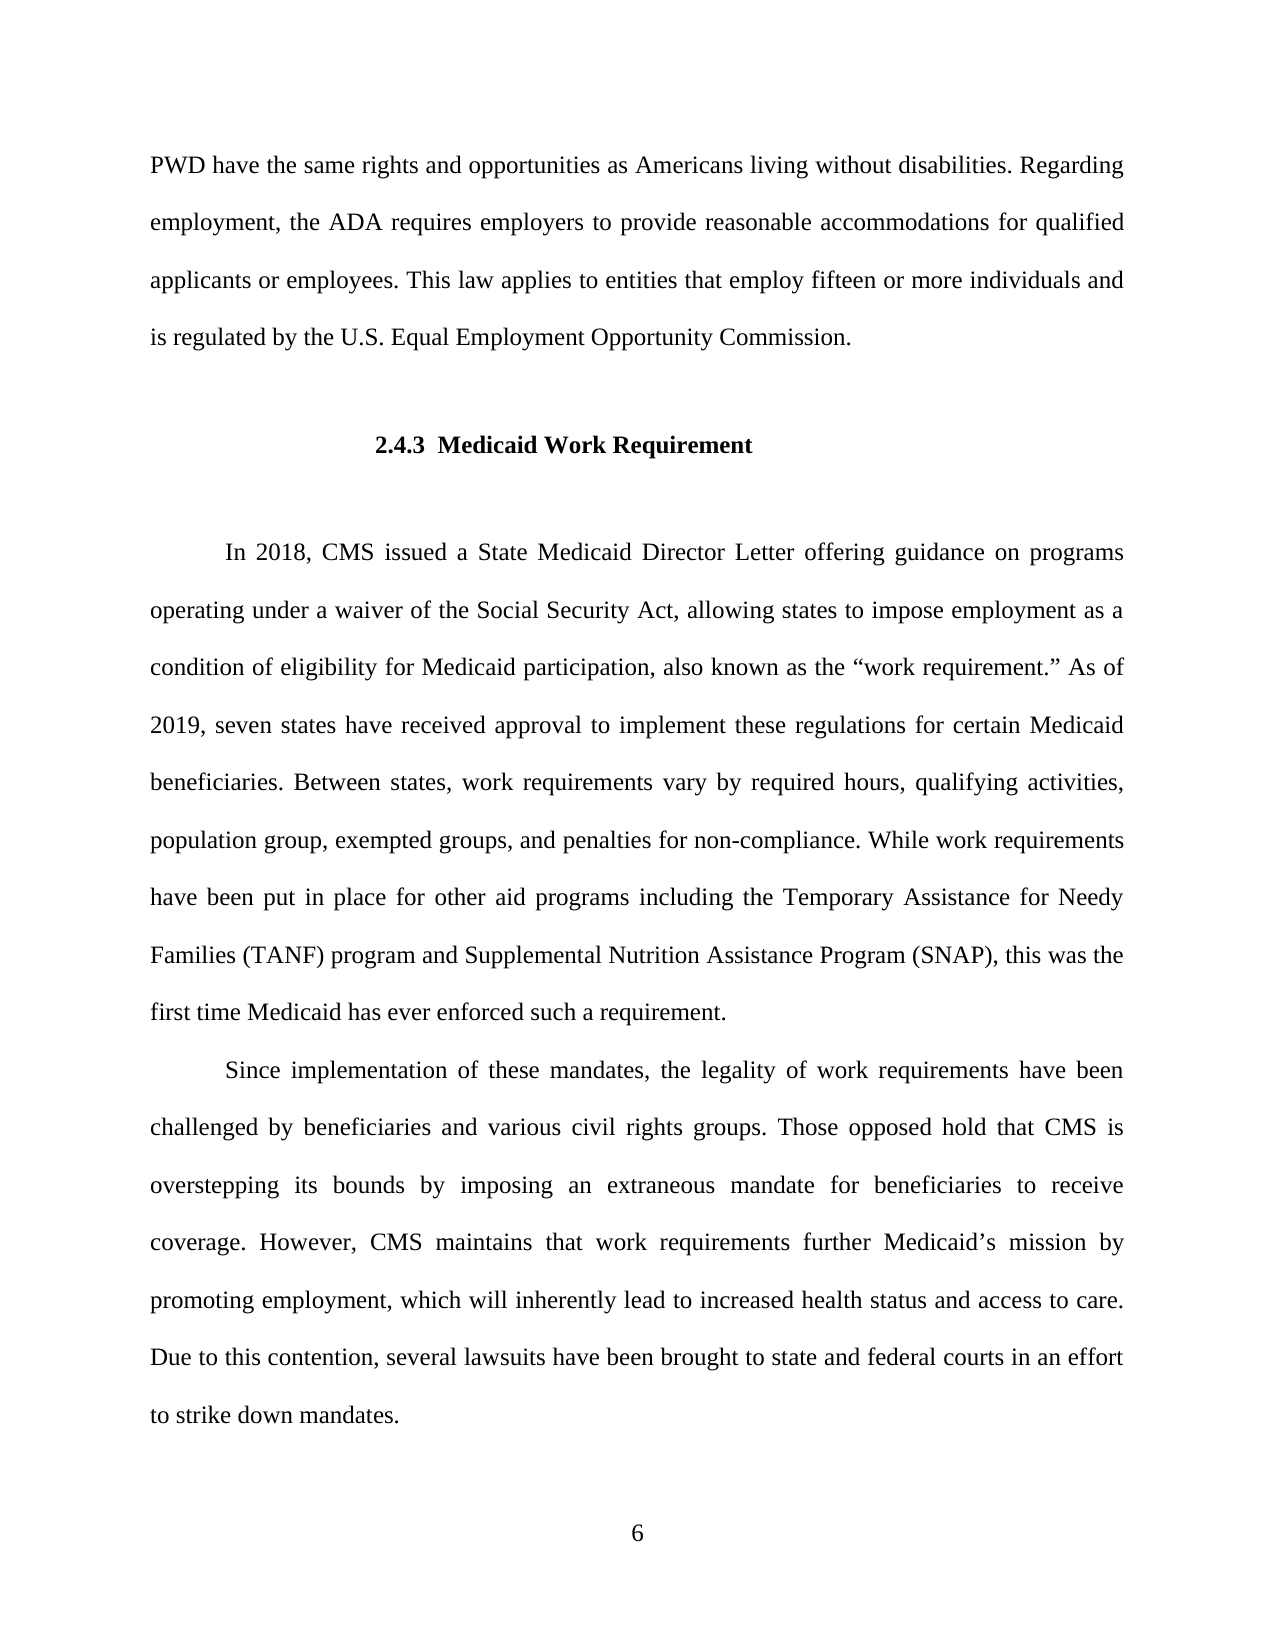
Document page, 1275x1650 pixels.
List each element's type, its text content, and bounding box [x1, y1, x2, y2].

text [150, 150, 1125, 351]
text Since implementation of these mandates, the legality of work requirements have been challenged by beneficiaries and various civil rights groups. Those opposed hold that CMS is overstepping its bounds by imposing an extraneous mandate for beneficiaries to receive coverage. However, CMS maintains that work requirements further Medicaid’s mission by promoting employment, which will inherently lead to increased health status and access to care. Due to this contention, several lawsuits have been brought to state and federal courts in an effort to strike down mandates. [150, 1055, 1125, 1429]
subtitle Medicaid Work Requirement [300, 430, 1125, 459]
text In 2018, CMS issued a State Medicaid Director Letter offering guidance on programs operating under a waiver of the Social Security Act, allowing states to impose employment as a condition of eligibility for Medicaid participation, also known as the “work requirement.” As of 2019, seven states have received approval to implement these regulations for certain Medicaid beneficiaries. Between states, work requirements vary by required hours, qualifying activities, population group, exempted groups, and penalties for non-compliance. While work requirements have been put in place for other aid programs including the Temporary Assistance for Needy Families (TANF) program and Supplemental Nutrition Assistance Program (SNAP), this was the first time Medicaid has ever enforced such a requirement. [150, 537, 1125, 1026]
